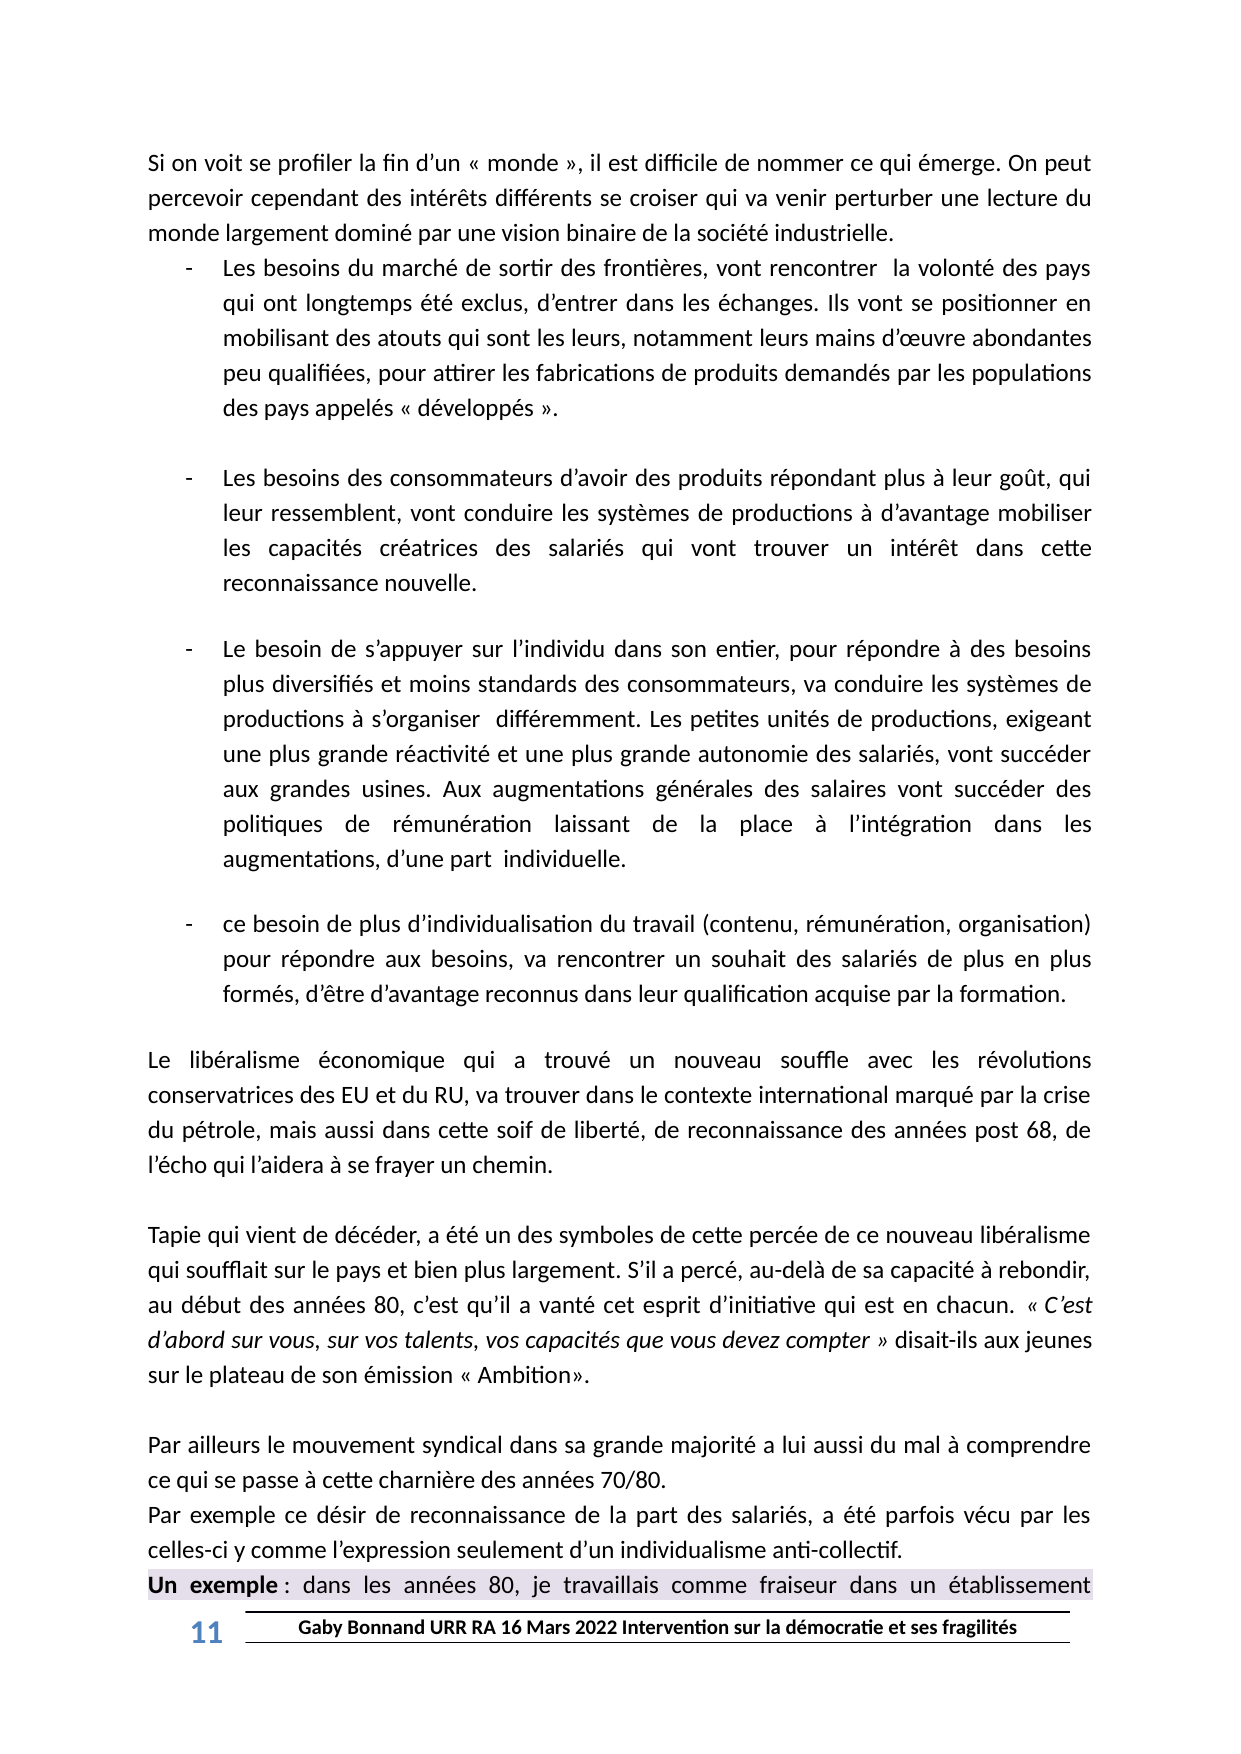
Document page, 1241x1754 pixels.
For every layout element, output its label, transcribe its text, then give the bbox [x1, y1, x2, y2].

text Tapie qui vient de décéder, a été un des symboles de cette percée de ce nouveau libéralisme qui soufflait sur le pays et bien plus largement. S’il a percé, au-delà de sa capacité à rebondir, au début des années 80, c’est qu’il a vanté cet esprit d’initiative qui est en chacun. « C’est d’abord sur vous, sur vos talents, vos capacités que vous devez compter » disait-ils aux jeunes sur le plateau de son émission « Ambition». [148, 1219, 1093, 1390]
list Le besoin de s’appuyer sur l’individu dans son entier, pour répondre à des besoins plus diversifiés et moins standards des consommateurs, va conduire les systèmes de productions à s’organiser différemment. Les petites unités de productions, exigeant une plus grande réactivité et une plus grande autonomie des salariés, vont succéder aux grandes usines. Aux augmentations générales des salaires vont succéder des politiques de rémunération laissant de la place à l’intégration dans les augmentations, d’une part individuelle. [185, 633, 1093, 874]
list Les besoins des consommateurs d’avoir des produits répondant plus à leur goût, qui leur ressemblent, vont conduire les systèmes de productions à d’avantage mobiliser les capacités créatrices des salariés qui vont trouver un intérêt dans cette reconnaissance nouvelle. [185, 463, 1093, 598]
list Les besoins du marché de sortir des frontières, vont rencontrer la volonté des pays qui ont longtemps été exclus, d’entrer dans les échanges. Ils vont se positionner en mobilisant des atouts qui sont les leurs, notamment leurs mains d’œuvre abondantes peu qualifiées, pour attirer les fabrications de produits demandés par les populations des pays appelés « développés ». [185, 253, 1093, 423]
text Si on voit se profiler la fin d’un « monde », il est difficile de nommer ce qui émerge. On peut percevoir cependant des intérêts différents se croiser qui va venir perturber une lecture du monde largement dominé par une vision binaire de la société industrielle. [148, 148, 1093, 248]
text Par ailleurs le mouvement syndical dans sa grande majorité a lui aussi du mal à comprendre ce qui se passe à cette charnière des années 70/80. [148, 1429, 1093, 1495]
list ce besoin de plus d’individualisation du travail (contenu, rémunération, organisation) pour répondre aux besoins, va rencontrer un souhait des salariés de plus en plus formés, d’être d’avantage reconnus dans leur qualification acquise par la formation. [185, 909, 1093, 1009]
text Par exemple ce désir de reconnaissance de la part des salariés, a été parfois vécu par les celles-ci y comme l’expression seulement d’un individualisme anti-collectif. [148, 1499, 1093, 1565]
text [148, 1569, 1093, 1600]
text Le libéralisme économique qui a trouvé un nouveau souffle avec les révolutions conservatrices des EU et du RU, va trouver dans le contexte international marqué par la crise du pétrole, mais aussi dans cette soif de liberté, de reconnaissance des années post 68, de l’écho qui l’aidera à se frayer un chemin. [148, 1044, 1093, 1180]
